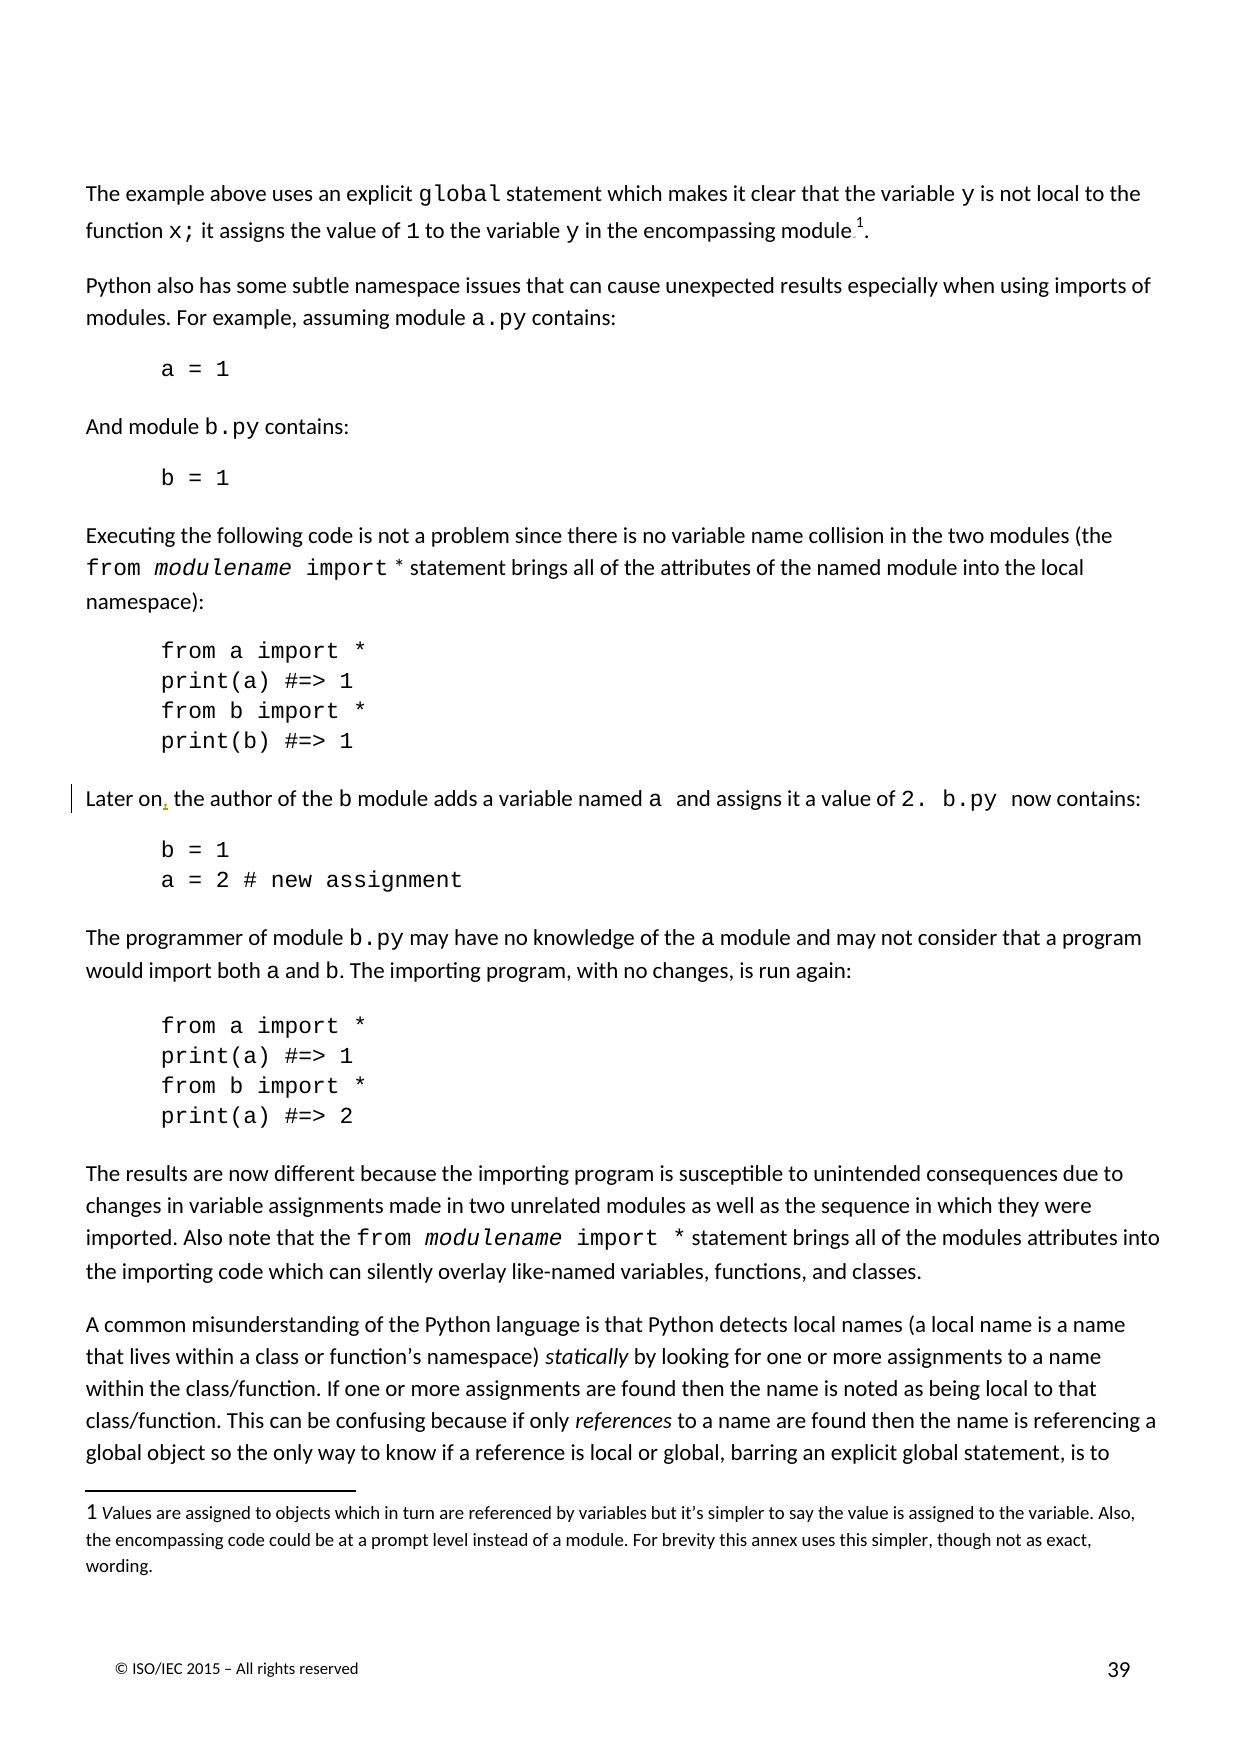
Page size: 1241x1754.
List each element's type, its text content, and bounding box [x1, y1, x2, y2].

text print(a) #=> 2 [86, 1104, 1164, 1130]
text a = 1 [86, 357, 1164, 383]
text And module b.py contains: [86, 412, 1164, 441]
text from b import * [86, 1074, 1164, 1100]
text print(a) #=> 1 [86, 670, 1164, 696]
text The results are now different because the importing program is susceptible to unintended consequences due to changes in variable assignments made in two unrelated modules as well as the sequence in which they were imported. Also note that the from modulename import * statement brings all of the modules attributes into the importing code which can silently overlay like-named variables, functions, and classes. [86, 1159, 1164, 1285]
text print(b) #=> 1 [86, 729, 1164, 755]
text Later on the author of the b module adds a variable named a and assigns it a value of 2. b.py now contains: [86, 784, 1164, 813]
text print(a) #=> 1 [86, 1045, 1164, 1071]
text b = 1 [86, 467, 1164, 492]
text from a import * [86, 1015, 1164, 1041]
text a = 2 # new assignment [86, 868, 1164, 894]
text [86, 1310, 1164, 1467]
text The example above uses an explicit global statement which makes it clear that the variable y is not local to the function x; it assigns the value of 1 to the variable y in the encompassing module14F. [86, 179, 1164, 245]
text Executing the following code is not a problem since there is no variable name collision in the two modules (the from modulename import * statement brings all of the attributes of the named module into the local namespace): [86, 521, 1164, 615]
text The programmer of module b.py may have no knowledge of the a module and may not consider that a program would import both a and b. The importing program, with no changes, is run again: [86, 923, 1164, 986]
text Python also has some subtle namespace issues that can cause unexpected results especially when using imports of modules. For example, assuming module a.py contains: [86, 271, 1164, 332]
text from a import * [86, 640, 1164, 666]
text from b import * [86, 699, 1164, 725]
text b = 1 [86, 838, 1164, 864]
